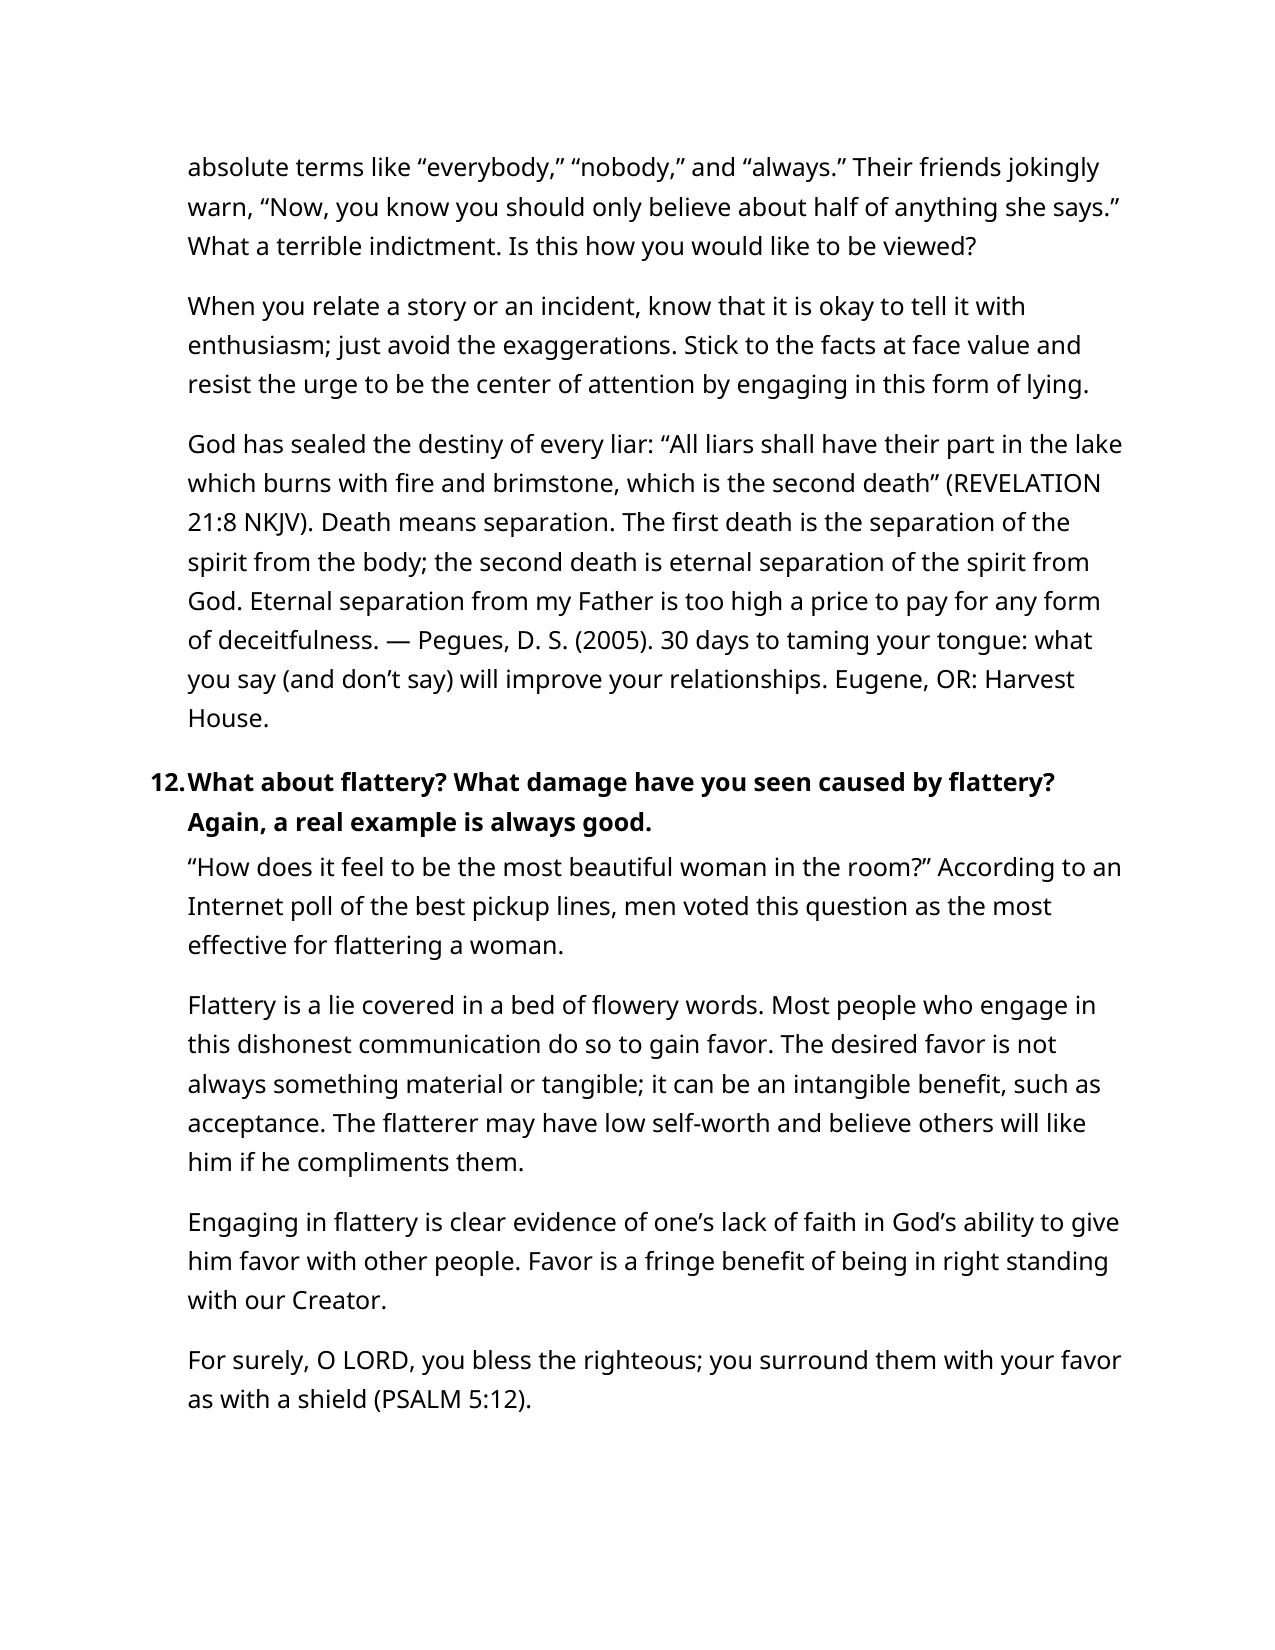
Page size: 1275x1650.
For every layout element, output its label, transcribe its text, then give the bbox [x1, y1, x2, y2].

text What about flattery? What damage have you seen caused by flattery? Again, a real example is always good. [150, 765, 1125, 838]
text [187, 150, 1125, 262]
text When you relate a story or an incident, know that it is okay to tell it with enthusiasm; just avoid the exaggerations. Stick to the facts at face value and resist the urge to be the center of attention by engaging in this form of lying. [187, 288, 1125, 401]
text God has sealed the destiny of every liar: “All liars shall have their part in the lake which burns with fire and brimstone, which is the second death” (REVELATION 21:8 NKJV). Death means separation. The first death is the separation of the spirit from the body; the second death is eternal separation of the spirit from God. Eternal separation from my Father is too high a price to pay for any form of deceitfulness. — Pegues, D. S. (2005). 30 days to taming your tongue: what you say (and don’t say) will improve your relationships. Eugene, OR: Harvest House. [187, 427, 1125, 735]
text Flattery is a lie covered in a bed of flowery words. Most people who engage in this dishonest communication do so to gain favor. The desired favor is not always something material or tangible; it can be an intangible benefit, such as acceptance. The flatterer may have low self-worth and believe others will like him if he compliments them. [187, 988, 1125, 1179]
text For surely, O LORD, you bless the righteous; you surround them with your favor as with a shield (PSALM 5:12). [187, 1343, 1125, 1416]
text “How does it feel to be the most beautiful woman in the room?” According to an Internet poll of the best pickup lines, men voted this question as the most effective for flattering a woman. [187, 849, 1125, 962]
text Engaging in flattery is clear evidence of one’s lack of faith in God’s ability to give him favor with other people. Favor is a fringe benefit of being in right standing with our Creator. [187, 1204, 1125, 1317]
